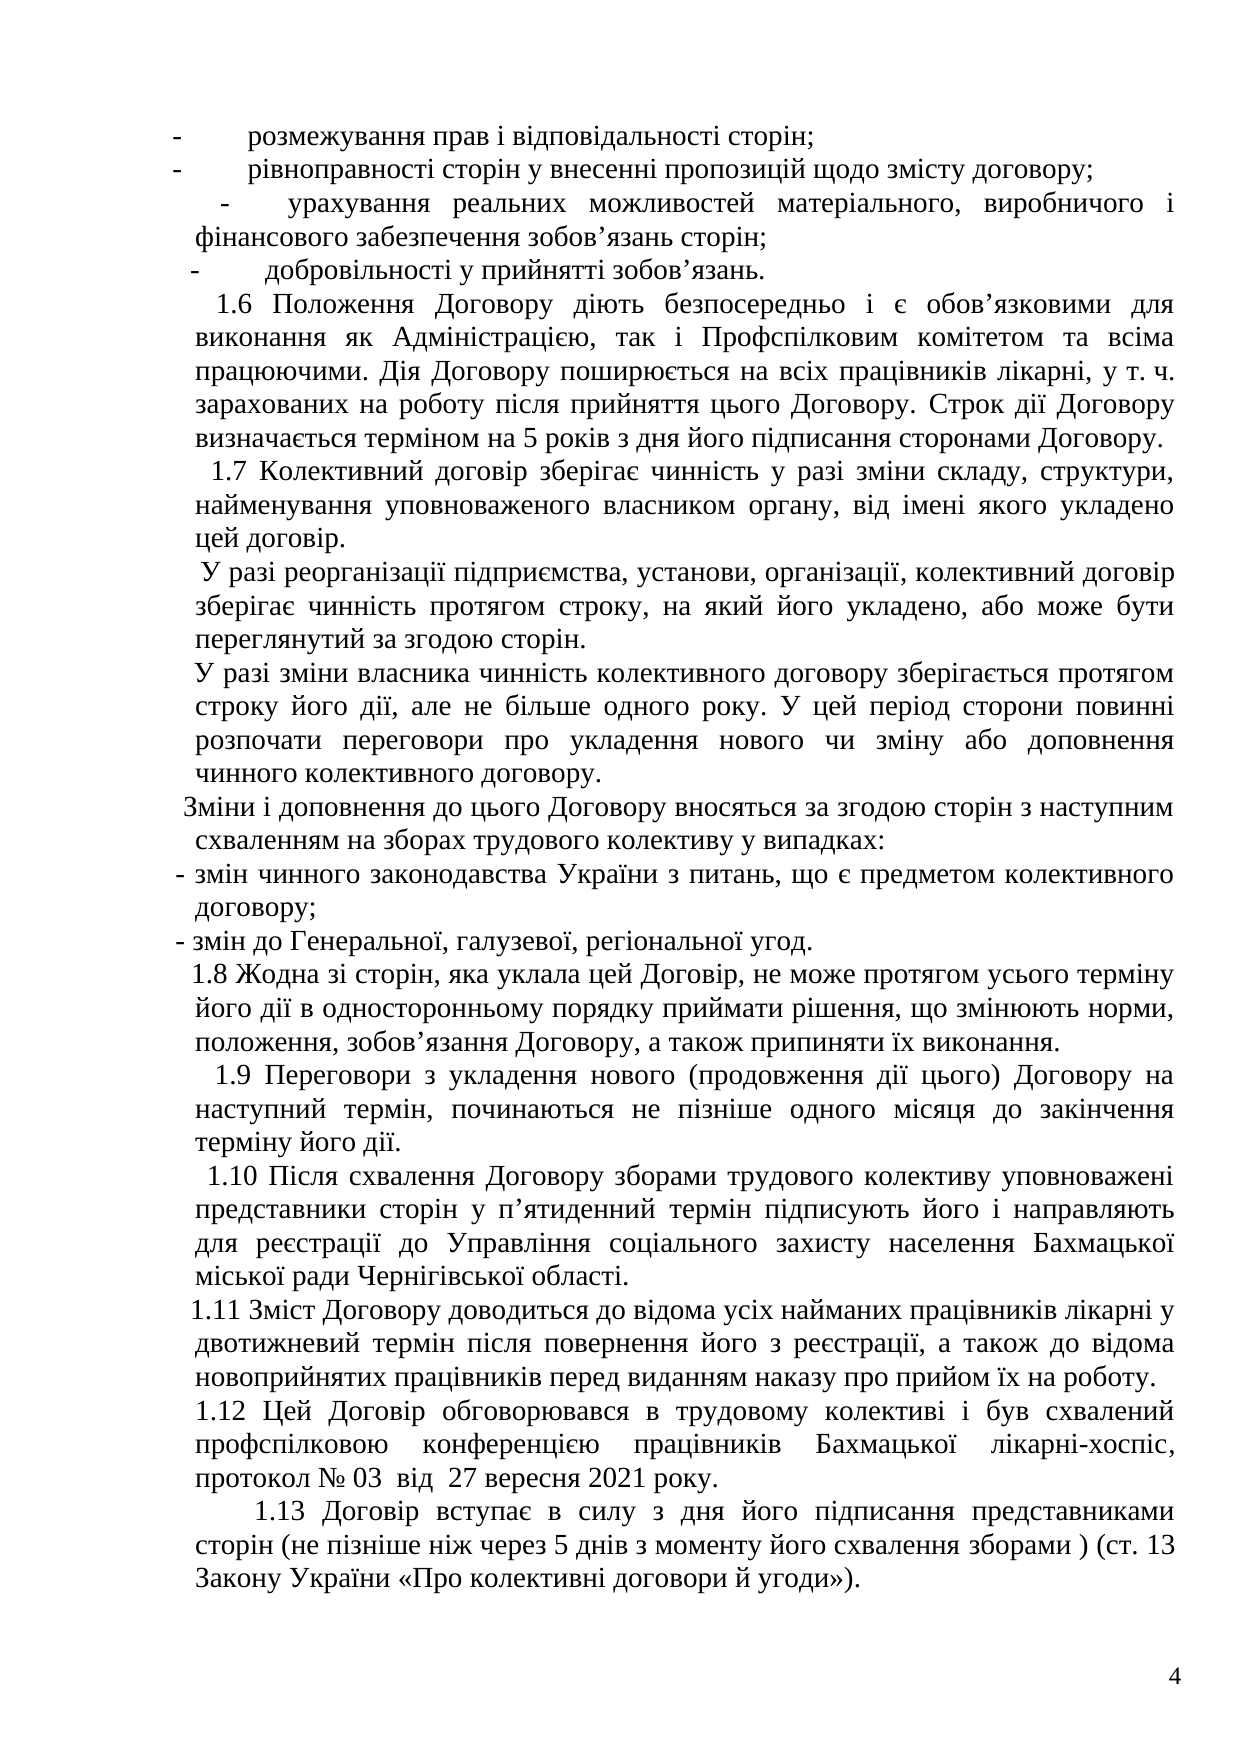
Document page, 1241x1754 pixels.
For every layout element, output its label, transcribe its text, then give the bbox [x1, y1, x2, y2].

text - змін чинного законодавства України з питань, що є предметом колективного договору; [175, 856, 1175, 923]
text - розмежування прав і відповідальності сторін; [157, 118, 1175, 152]
text - рівноправності сторін у внесенні пропозицій щодо змісту договору; [157, 152, 1175, 185]
text У разі реорганізації підприємства, установи, організації, колективний договір зберігає чинність протягом строку, на який його укладено, або може бути переглянутий за згодою сторін. [175, 554, 1175, 655]
text 1.11 Зміст Договору доводиться до відома усіх найманих працівників лікарні у двотижневий термін після повернення його з реєстрації, а також до відома новоприйнятих працівників перед виданням наказу про прийом їх на роботу. [175, 1292, 1175, 1393]
text 1.12 Цей Договір обговорювався в трудовому колективі і був схвалений профспілковою конференцією працівників Бахмацької лікарні-хоспіс, протокол № 03 від 27 вересня 2021 року. [195, 1393, 1175, 1493]
text - змін до Генеральної, галузевої, регіональної угод. [175, 923, 1175, 957]
text - урахування реальних можливостей матеріального, виробничого і фінансового забезпечення зобов’язань сторін; [175, 185, 1175, 252]
text 1.6 Положення Договору діють безпосередньо і є обов’язковими для виконання як Адміністрацією, так і Профспілковим комітетом та всіма працюючими. Дія Договору поширюється на всіх працівників лікарні, у т. ч. зарахованих на роботу після прийняття цього Договору. Строк дії Договору визначається терміном на 5 років з дня його підписання сторонами Договору. [175, 286, 1175, 453]
text 1.8 Жодна зі сторін, яка уклала цей Договір, не може протягом усього терміну його дії в односторонньому порядку приймати рішення, що змінюють норми, положення, зобов’язання Договору, а також припиняти їх виконання. [175, 957, 1175, 1057]
text 1.7 Колективний договір зберігає чинність у разі зміни складу, структури, найменування уповноваженого власником органу, від імені якого укладено цей договір. [175, 453, 1175, 554]
text 1.9 Переговори з укладення нового (продовження дії цього) Договору на наступний термін, починаються не пізніше одного місяця до закінчення терміну його дії. [175, 1057, 1175, 1158]
text У разі зміни власника чинність колективного договору зберігається протягом строку його дії, але не більше одного року. У цей період сторони повинні розпочати переговори про укладення нового чи зміну або доповнення чинного колективного договору. [175, 655, 1175, 789]
text Зміни і доповнення до цього Договору вносяться за згодою сторін з наступним схваленням на зборах трудового колективу у випадках: [175, 789, 1175, 856]
text 1.10 Після схвалення Договору зборами трудового колективу уповноважені представники сторін у п’ятиденний термін підписують його і направляють для реєстрації до Управління соціального захисту населення Бахмацької міської ради Чернігівської області. [175, 1158, 1175, 1292]
text - добровільності у прийнятті зобов’язань. [175, 252, 1175, 286]
text 1.13 Договір вступає в силу з дня його підписання представниками сторін (не пізніше ніж через 5 днів з моменту його схвалення зборами ) (ст. 13 Закону України «Про колективні договори й угоди»). [195, 1493, 1175, 1594]
